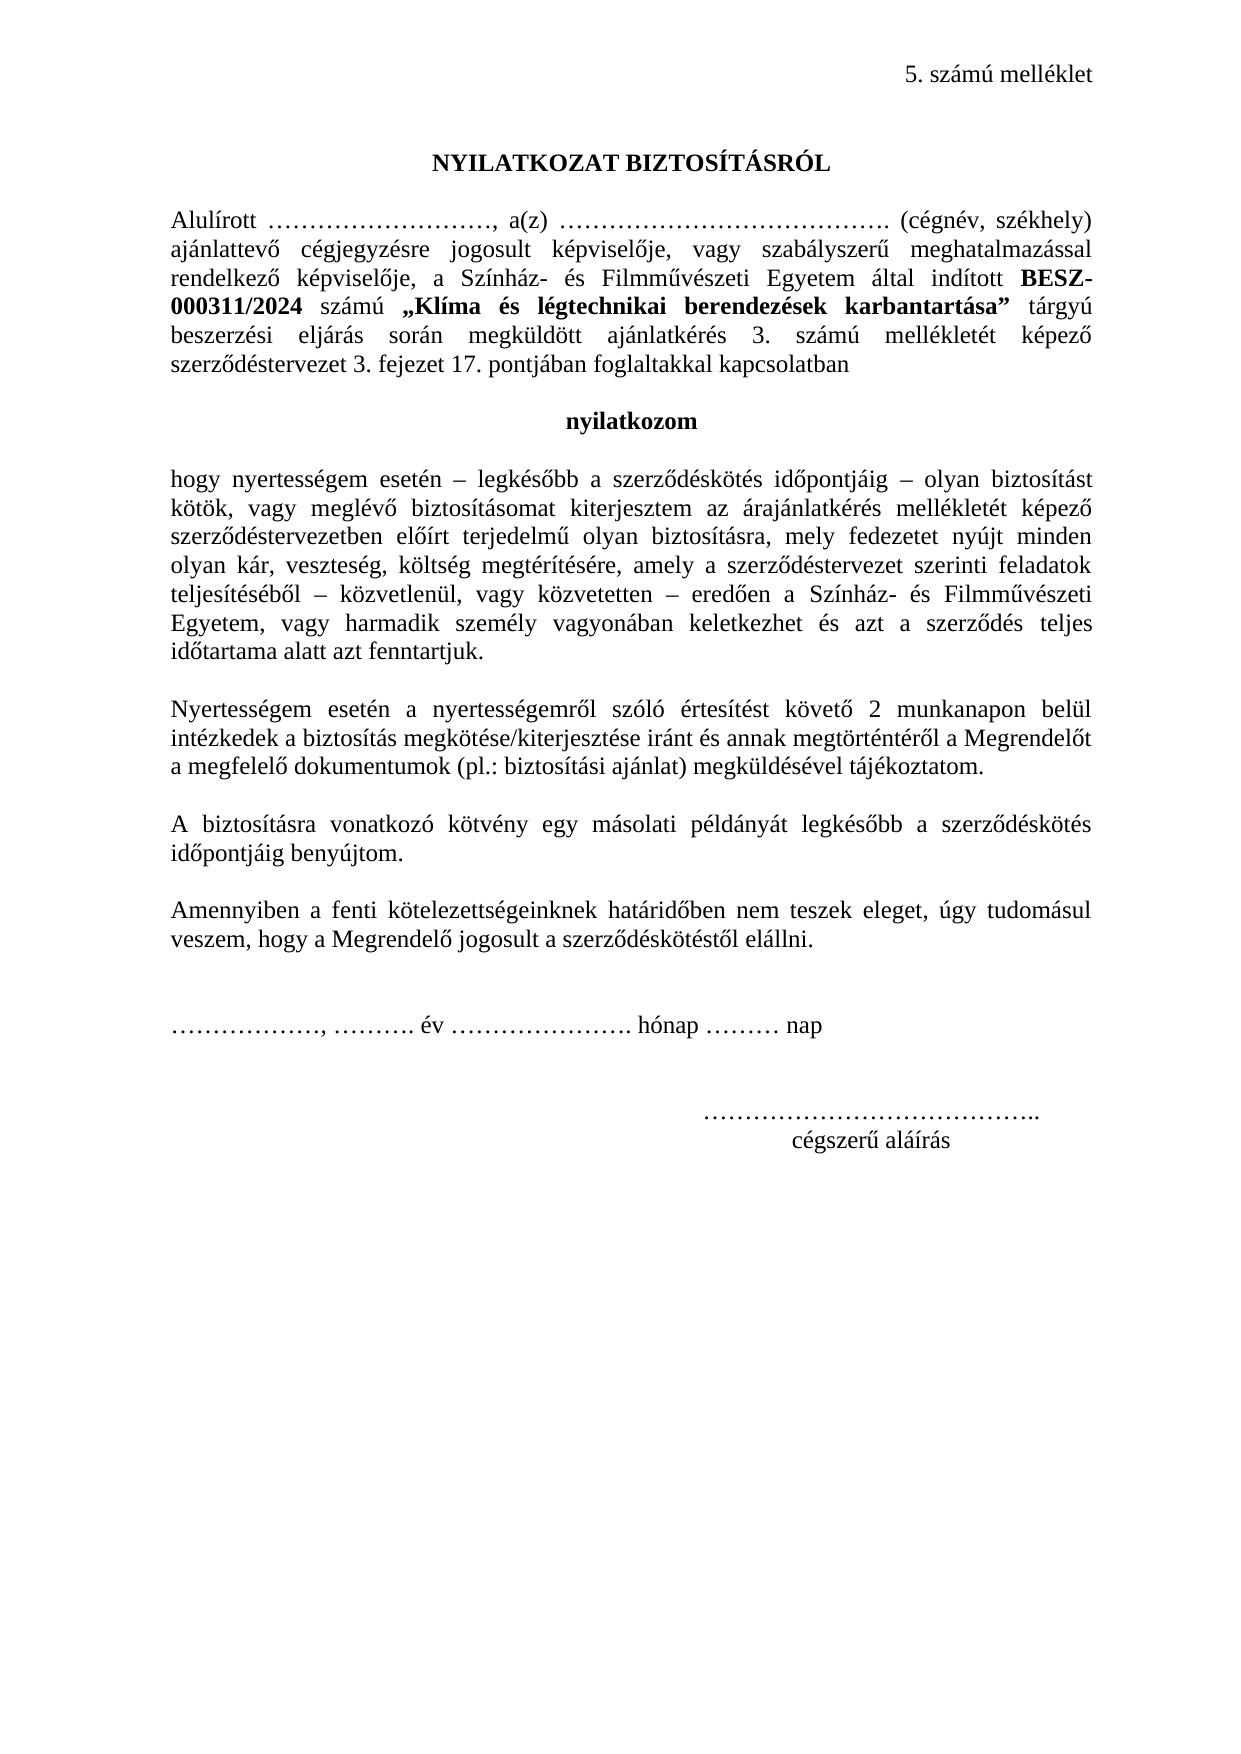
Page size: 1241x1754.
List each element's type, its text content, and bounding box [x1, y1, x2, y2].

text Amennyiben a fenti kötelezettségeinknek határidőben nem teszek eleget, úgy tudomásul veszem, hogy a Megrendelő jogosult a szerződéskötéstől elállni. [170, 895, 1092, 953]
text ………………………………….. [162, 1096, 1092, 1125]
text nyilatkozom [170, 406, 1092, 435]
text Nyertességem esetén a nyertességemről szóló értesítést követő 2 munkanapon belül intézkedek a biztosítás megkötése/kiterjesztése iránt és annak megtörténtéről a Megrendelőt a megfelelő dokumentumok (pl.: biztosítási ajánlat) megküldésével tájékoztatom. [170, 694, 1092, 780]
text NYILATKOZAT BIZTOSÍTÁSRÓL [170, 148, 1092, 176]
text Alulírott ………………………, a(z) …………………………………. (cégnév, székhely) ajánlattevő cégjegyzésre jogosult képviselője, vagy szabályszerű meghatalmazással rendelkező képviselője, a Színház- és Filmművészeti Egyetem által indított BESZ-000311/2024 számú „Klíma és légtechnikai berendezések karbantartása” tárgyú beszerzési eljárás során megküldött ajánlatkérés 3. számú mellékletét képező szerződéstervezet 3. fejezet 17. pontjában foglaltakkal kapcsolatban [170, 205, 1092, 378]
text A biztosításra vonatkozó kötvény egy másolati példányát legkésőbb a szerződéskötés időpontjáig benyújtom. [170, 809, 1092, 866]
text cégszerű aláírás [177, 1125, 1092, 1154]
text ………………, ………. év …………………. hónap ……… nap [170, 1010, 1092, 1039]
text hogy nyertességem esetén – legkésőbb a szerződéskötés időpontjáig – olyan biztosítást kötök, vagy meglévő biztosításomat kiterjesztem az árajánlatkérés mellékletét képező szerződéstervezetben előírt terjedelmű olyan biztosításra, mely fedezetet nyújt minden olyan kár, veszteség, költség megtérítésére, amely a szerződéstervezet szerinti feladatok teljesítéséből – közvetlenül, vagy közvetetten – eredően a Színház- és Filmművészeti Egyetem, vagy harmadik személy vagyonában keletkezhet és azt a szerződés teljes időtartama alatt azt fenntartjuk. [170, 464, 1092, 665]
